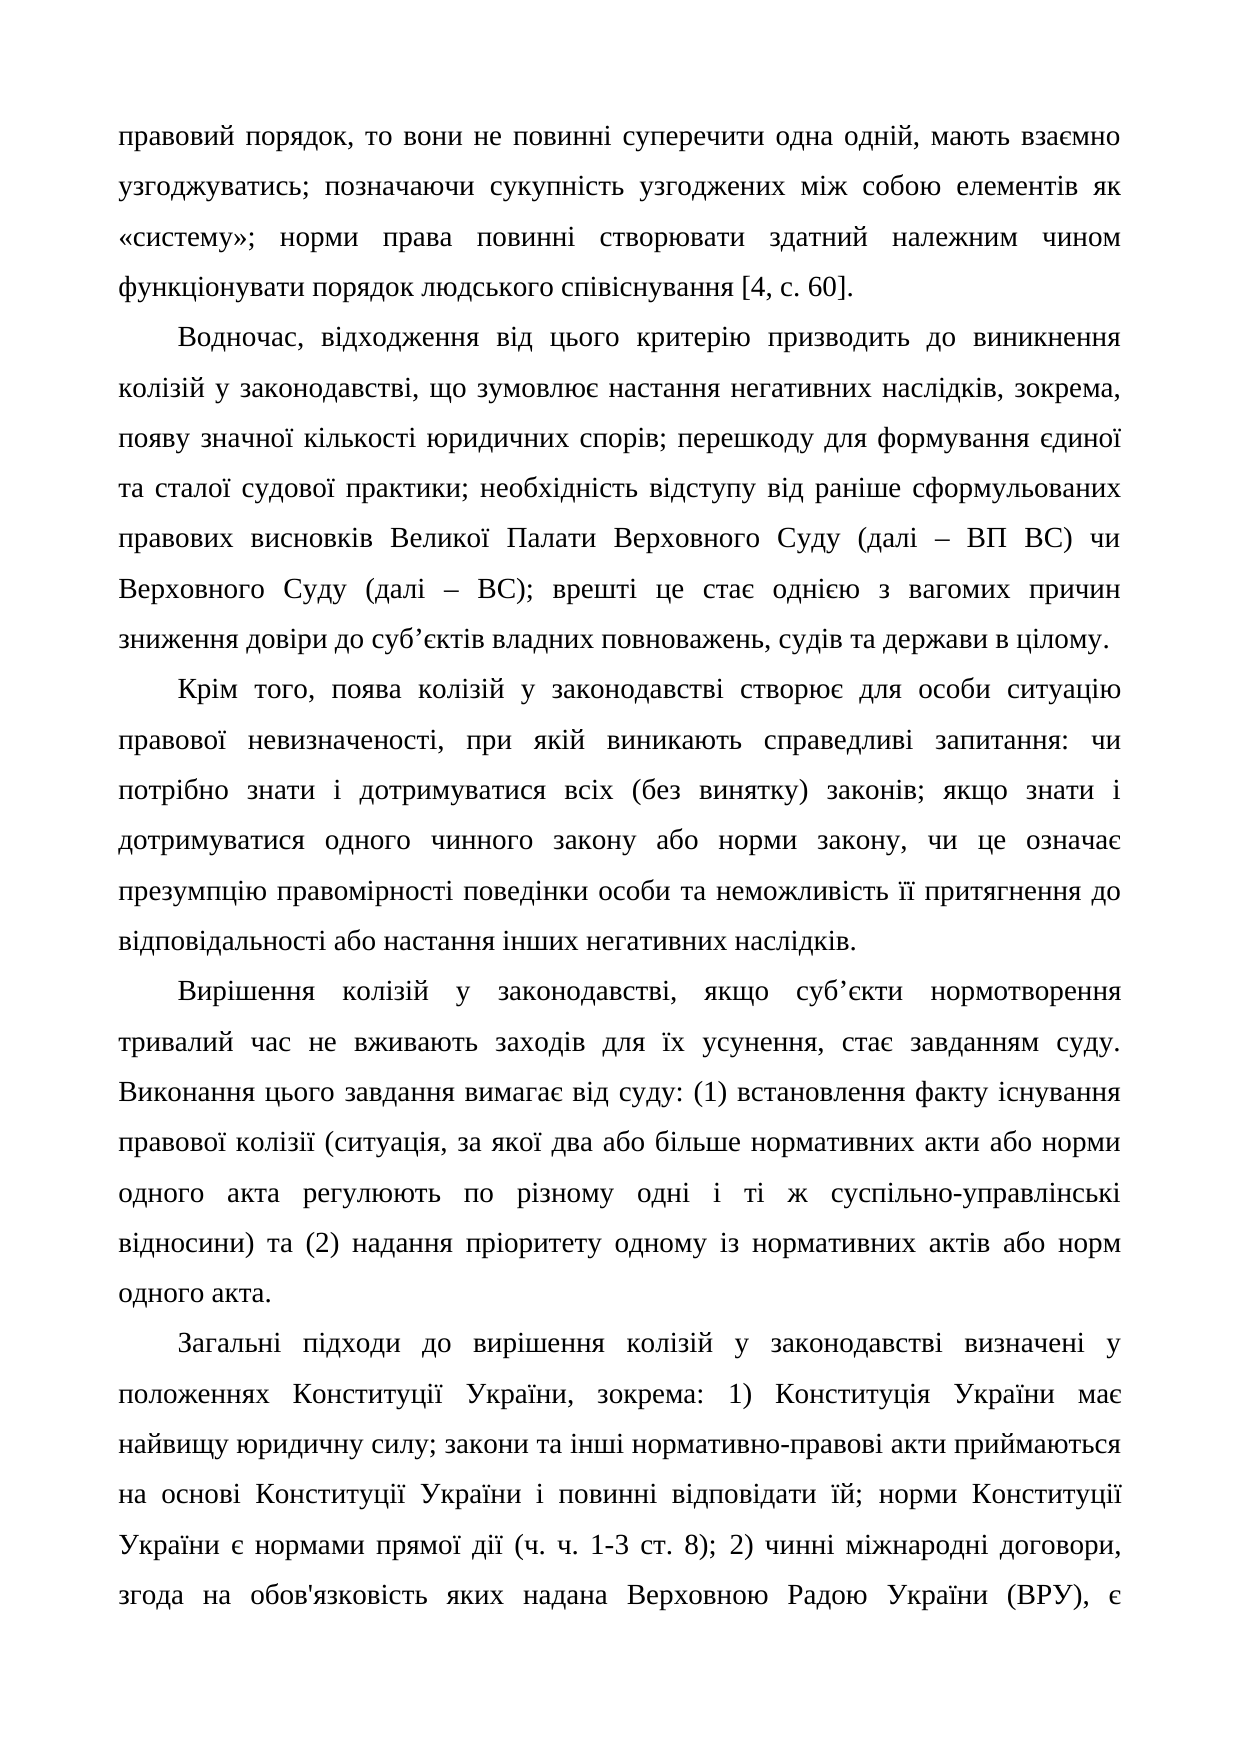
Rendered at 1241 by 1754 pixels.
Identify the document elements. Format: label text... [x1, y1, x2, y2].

text Вирішення колізій у законодавстві, якщо суб’єкти нормотворення тривалий час не вживають заходів для їх усунення, стає завданням суду. Виконання цього завдання вимагає від суду: (1) встановлення факту існування правової колізії (ситуація, за якої два або більше нормативних акти або норми одного акта регулюють по різному одні і ті ж суспільно-управлінські відносини) та (2) надання пріоритету одному із нормативних актів або норм одного акта. [118, 973, 1122, 1309]
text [118, 1326, 1122, 1611]
text Водночас, відходження від цього критерію призводить до виникнення колізій у законодавстві, що зумовлює настання негативних наслідків, зокрема, появу значної кількості юридичних спорів; перешкоду для формування єдиної та сталої судової практики; необхідність відступу від раніше сформульованих правових висновків Великої Палати Верховного Суду (далі – ВП ВС) чи Верховного Суду (далі – ВС); врешті це стає однією з вагомих причин зниження довіри до суб’єктів владних повноважень, судів та держави в цілому. [118, 319, 1122, 655]
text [118, 118, 1122, 303]
text Крім того, поява колізій у законодавстві створює для особи ситуацію правової невизначеності, при якій виникають справедливі запитання: чи потрібно знати і дотримуватися всіх (без винятку) законів; якщо знати і дотримуватися одного чинного закону або норми закону, чи це означає презумпцію правомірності поведінки особи та неможливість її притягнення до відповідальності або настання інших негативних наслідків. [118, 672, 1122, 957]
